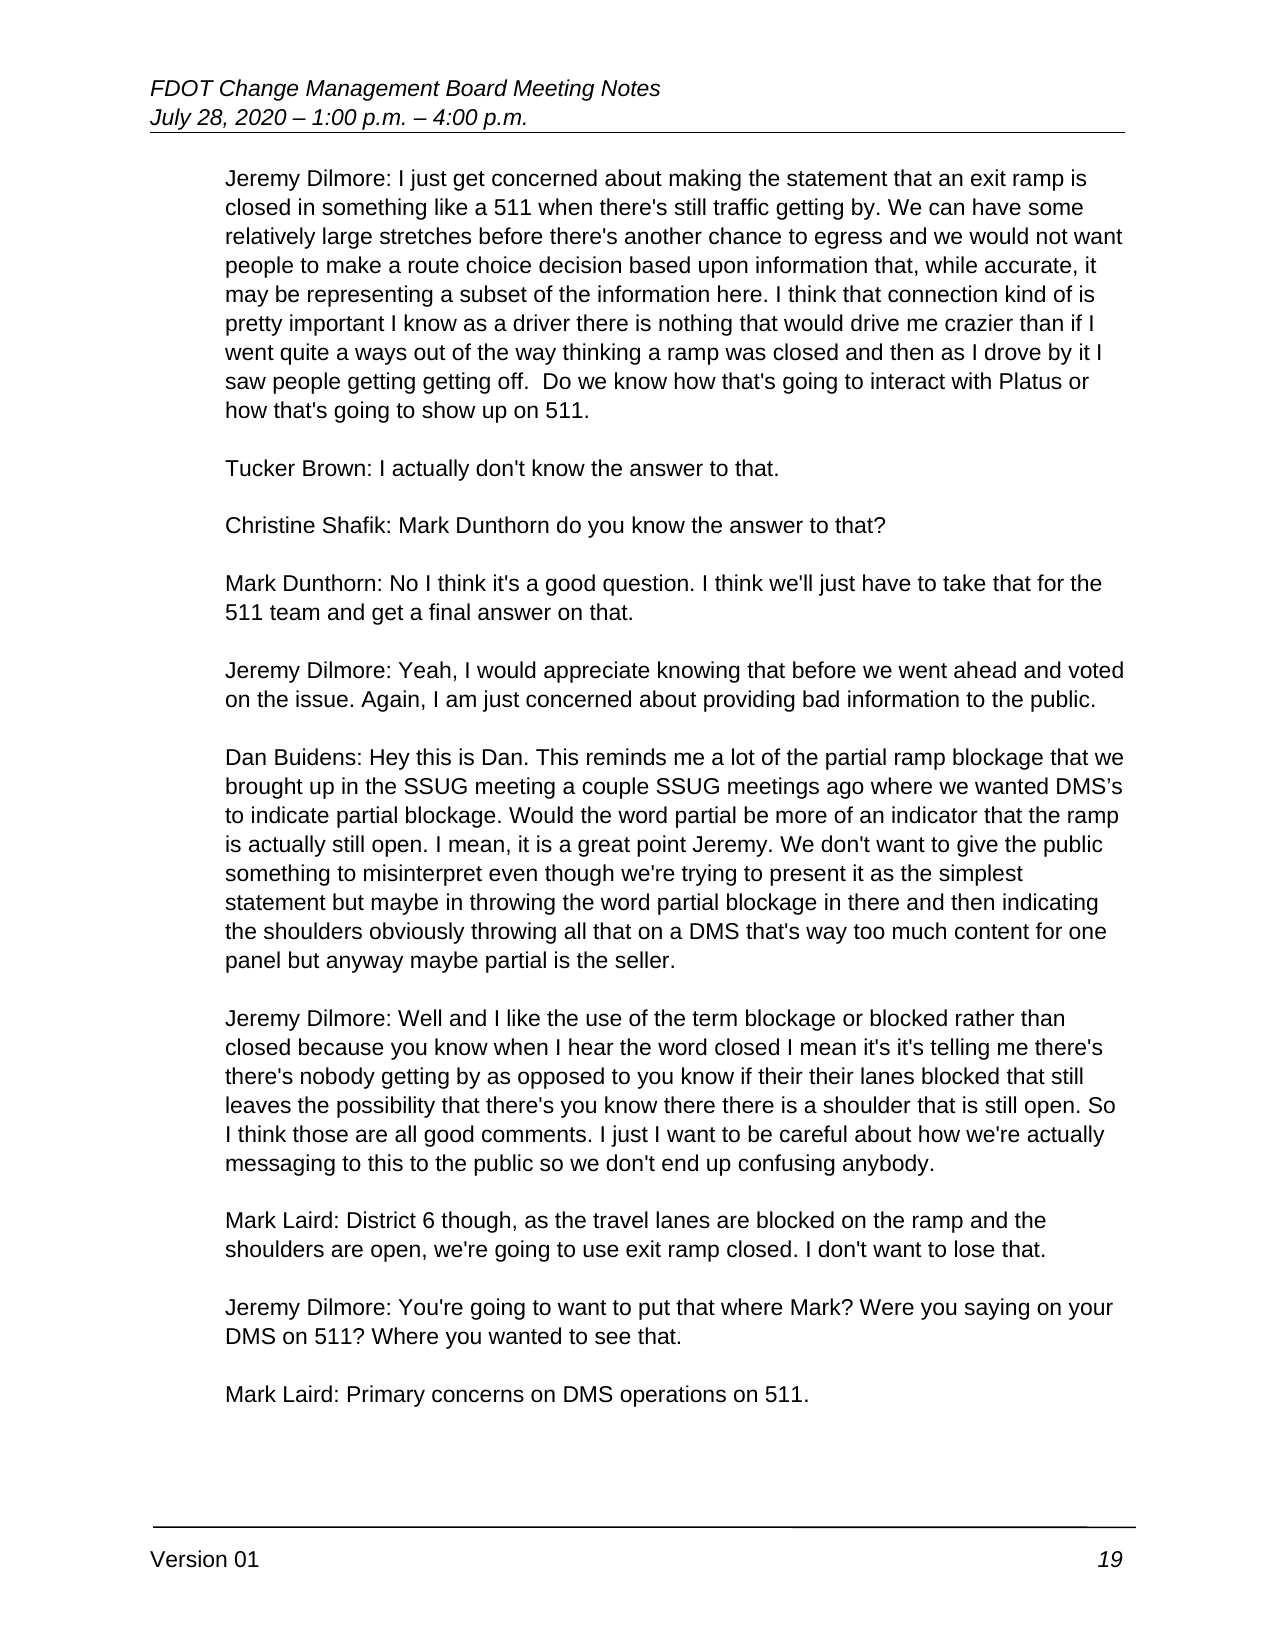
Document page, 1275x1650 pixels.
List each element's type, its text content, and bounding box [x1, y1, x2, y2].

list Tucker Brown: I actually don't know the answer to that. [225, 454, 1125, 481]
list Jeremy Dilmore: Well and I like the use of the term blockage or blocked rather than closed because you know when I hear the word closed I mean it's it's telling me there's there's nobody getting by as opposed to you know if their their lanes blocked that still leaves the possibility that there's you know there there is a shoulder that is still open. So I think those are all good comments. I just I want to be careful about how we're actually messaging to this to the public so we don't end up confusing anybody. [225, 1005, 1125, 1176]
list Jeremy Dilmore: You're going to want to put that where Mark? Were you saying on your DMS on 511? Where you wanted to see that. [225, 1294, 1125, 1350]
list Mark Laird: District 6 though, as the travel lanes are blocked on the ramp and the shoulders are open, we're going to use exit ramp closed. I don't want to lose that. [225, 1207, 1125, 1263]
list Jeremy Dilmore: I just get concerned about making the statement that an exit ramp is closed in something like a 511 when there's still traffic getting by. We can have some relatively large stretches before there's another chance to egress and we would not want people to make a route choice decision based upon information that, while accurate, it may be representing a subset of the information here. I think that connection kind of is pretty important I know as a driver there is nothing that would drive me crazier than if I went quite a ways out of the way thinking a ramp was closed and then as I drove by it I saw people getting getting off. Do we know how that's going to interact with Platus or how that's going to show up on 511. [225, 165, 1125, 423]
list Dan Buidens: Hey this is Dan. This reminds me a lot of the partial ramp blockage that we brought up in the SSUG meeting a couple SSUG meetings ago where we wanted DMS’s to indicate partial blockage. Would the word partial be more of an indicator that the ramp is actually still open. I mean, it is a great point Jeremy. We don't want to give the public something to misinterpret even though we're trying to present it as the simplest statement but maybe in throwing the word partial blockage in there and then indicating the shoulders obviously throwing all that on a DMS that's way too much content for one panel but anyway maybe partial is the seller. [225, 744, 1125, 973]
list Mark Laird: Primary concerns on DMS operations on 511. [225, 1381, 1125, 1408]
list Jeremy Dilmore: Yeah, I would appreciate knowing that before we went ahead and voted on the issue. Again, I am just concerned about providing bad information to the public. [225, 657, 1125, 713]
list Mark Dunthorn: No I think it's a good question. I think we'll just have to take that for the 511 team and get a final answer on that. [225, 570, 1125, 626]
list Christine Shafik: Mark Dunthorn do you know the answer to that? [225, 512, 1125, 539]
